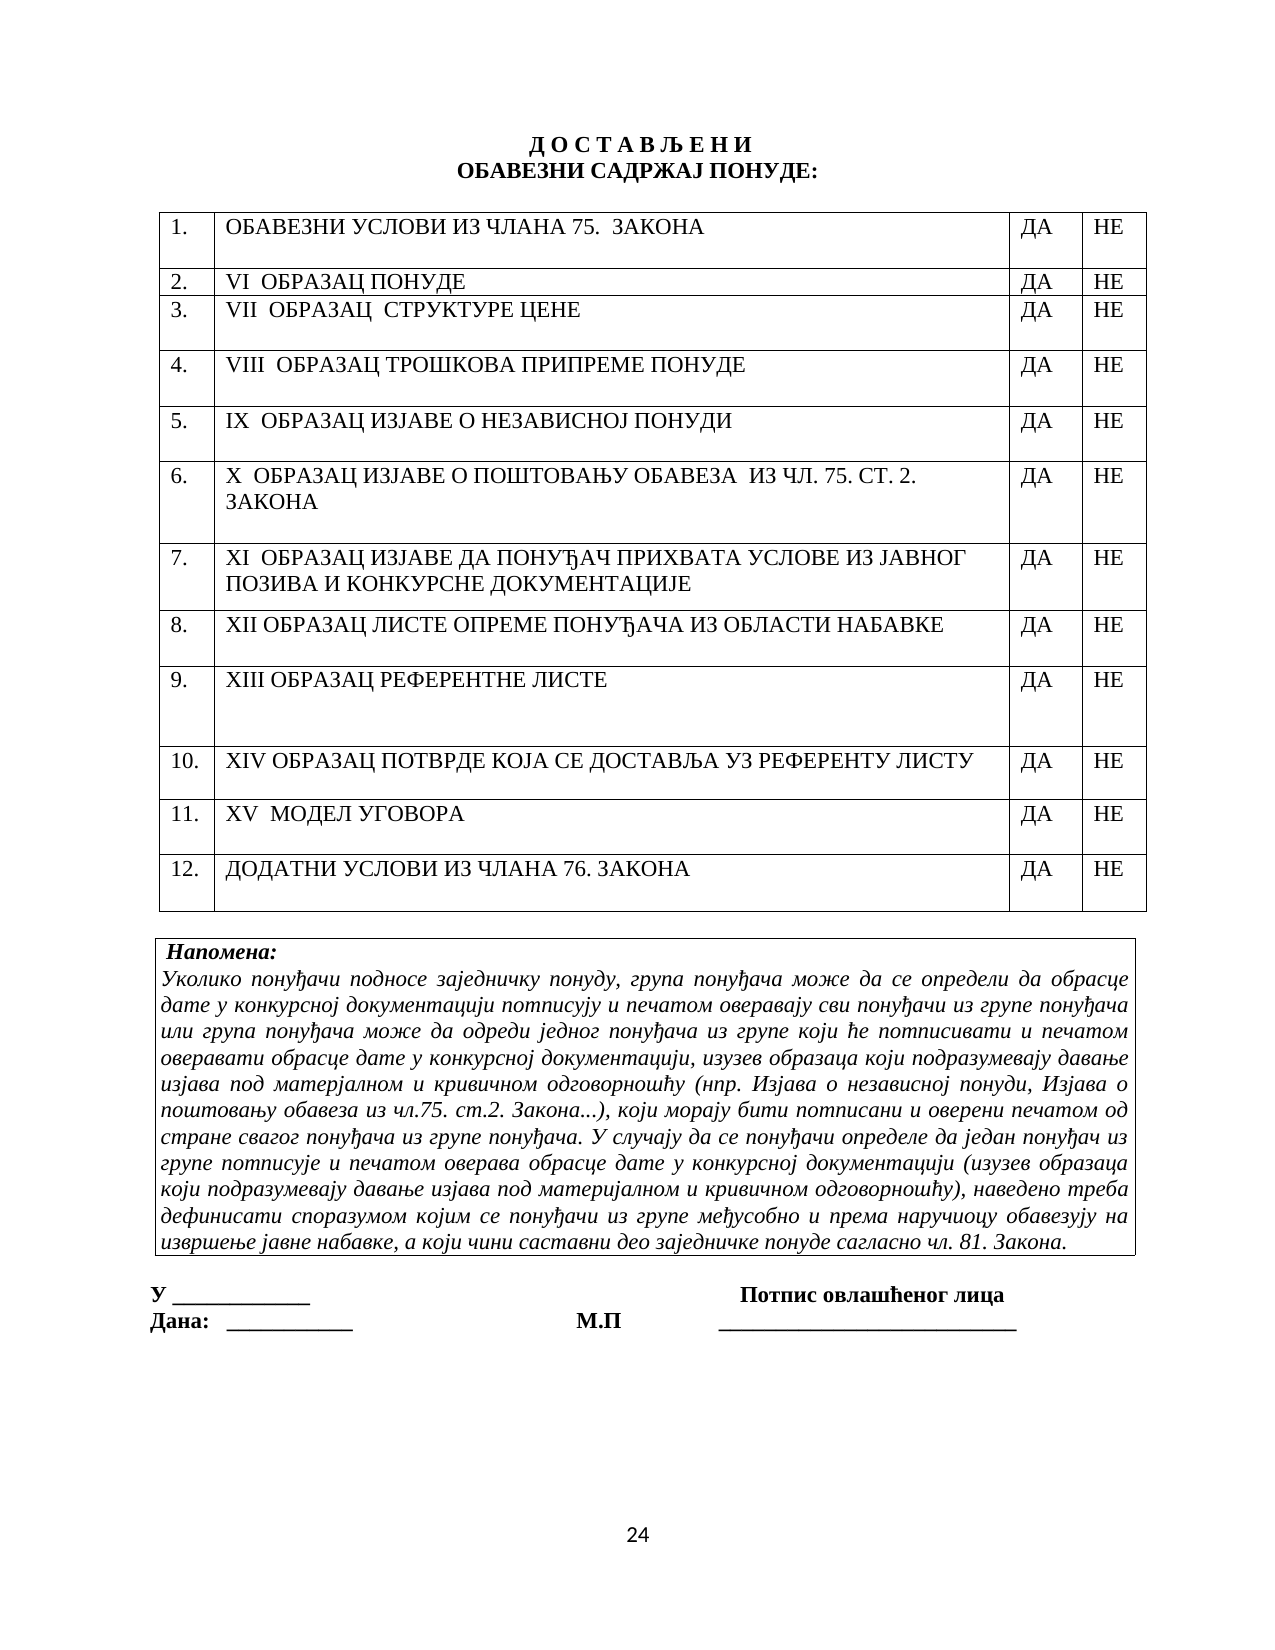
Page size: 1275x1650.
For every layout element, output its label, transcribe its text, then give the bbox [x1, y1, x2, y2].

table_cell XIII ОБРАЗАЦ РЕФЕРЕНТНЕ ЛИСТЕ [215, 667, 1009, 746]
table_cell 2. [160, 269, 214, 295]
table_cell XI ОБРАЗАЦ ИЗЈАВЕ ДА ПОНУЂАЧ ПРИХВАТА УСЛОВЕ ИЗ ЈАВНОГ ПОЗИВА И КОНКУРСНЕ ДОКУМЕНТАЦИЈЕ [215, 544, 1009, 610]
table_cell ДА [1010, 611, 1082, 666]
table_cell ДА [1010, 269, 1082, 295]
table_header Напомена: Уколико понуђачи подносе заједничку понуду, група понуђача може да се определи да обрасце дате у конкурсној документацији потписују и печатом оверавају сви понуђачи из групе понуђача или група понуђача може да одреди једног понуђача из групе који ће потписивати и печатом оверавати обрасце дате у конкурсној документацији, изузев образаца који подразумевају давање изјава под матерјалном и кривичном одговорношћу (нпр. Изјава о независној понуди, Изјава о поштовању обавеза из чл.75. ст.2. Закона...), који морају бити потписани и оверени печатом од стране свагог понуђача из групе понуђача. У случају да се понуђачи определе да један понуђач из групе потписује и печатом оверава обрасце дате у конкурсној документацији (изузев образаца који подразумевају давање изјава под материјалном и кривичном одговорношћу), наведено треба дефинисати споразумом којим се понуђачи из групе међусобно и према наручиоцу обавезују на извршење јавне набавке, а који чини саставни део заједничке понуде сагласно чл. 81. Закона. [156, 939, 1135, 1254]
table_cell ДА [1010, 747, 1082, 799]
table_cell НЕ [1083, 462, 1146, 543]
text Дана: ___________ М.П __________________________ [150, 1307, 1125, 1334]
table_cell НЕ [1083, 667, 1146, 746]
table_header НЕ [1083, 213, 1146, 267]
table_cell X ОБРАЗАЦ ИЗЈАВЕ О ПОШТОВАЊУ ОБАВЕЗА ИЗ ЧЛ. 75. СТ. 2. ЗАКОНА [215, 462, 1009, 543]
table_cell ДА [1010, 407, 1082, 461]
table_cell ДА [1010, 544, 1082, 610]
text У ____________ Потпис овлашћеног лица [150, 1281, 1125, 1307]
table_cell 10. [160, 747, 214, 799]
table_cell 8. [160, 611, 214, 666]
table_cell VIII ОБРАЗАЦ ТРОШКОВА ПРИПРЕМЕ ПОНУДЕ [215, 351, 1009, 406]
text Д О С Т А В Љ Е Н И [150, 131, 1125, 158]
table_cell XV МОДЕЛ УГОВОРА [215, 800, 1009, 854]
table_cell 11. [160, 800, 214, 854]
table_cell 4. [160, 351, 214, 406]
table_cell НЕ [1083, 611, 1146, 666]
table_cell НЕ [1083, 296, 1146, 350]
table_cell ДА [1010, 855, 1082, 911]
table_header ДА [1010, 213, 1082, 267]
table_cell ДА [1010, 800, 1082, 854]
table_cell ДА [1010, 667, 1082, 746]
table_cell НЕ [1083, 747, 1146, 799]
table_cell НЕ [1083, 269, 1146, 295]
table_cell 9. [160, 667, 214, 746]
table_cell НЕ [1083, 407, 1146, 461]
table_cell 3. [160, 296, 214, 350]
table_cell ДА [1010, 296, 1082, 350]
table_cell XII ОБРАЗАЦ ЛИСТЕ ОПРЕМЕ ПОНУЂАЧА ИЗ ОБЛАСТИ НАБАВКЕ [215, 611, 1009, 666]
table_cell 12. [160, 855, 214, 911]
table_cell ДА [1010, 462, 1082, 543]
table_cell ДОДАТНИ УСЛОВИ ИЗ ЧЛАНА 76. ЗАКОНА [215, 855, 1009, 911]
table_cell НЕ [1083, 800, 1146, 854]
table_cell НЕ [1083, 544, 1146, 610]
table_cell 6. [160, 462, 214, 543]
table_cell 5. [160, 407, 214, 461]
text ОБАВЕЗНИ САДРЖАЈ ПОНУДЕ: [150, 158, 1125, 184]
table_cell VII ОБРАЗАЦ СТРУКТУРЕ ЦЕНЕ [215, 296, 1009, 350]
table_cell 7. [160, 544, 214, 610]
table_header ОБАВЕЗНИ УСЛОВИ ИЗ ЧЛАНА 75. ЗАКОНА [215, 213, 1009, 267]
table_cell XIV ОБРАЗАЦ ПОТВРДЕ КОЈА СЕ ДОСТАВЉА УЗ РЕФЕРЕНТУ ЛИСТУ [215, 747, 1009, 799]
table_cell IX ОБРАЗАЦ ИЗЈАВЕ О НЕЗАВИСНОЈ ПОНУДИ [215, 407, 1009, 461]
table_cell ДА [1010, 351, 1082, 406]
table_cell НЕ [1083, 855, 1146, 911]
table_cell VI ОБРАЗАЦ ПОНУДЕ [215, 269, 1009, 295]
table_cell НЕ [1083, 351, 1146, 406]
table_header 1. [160, 213, 214, 267]
